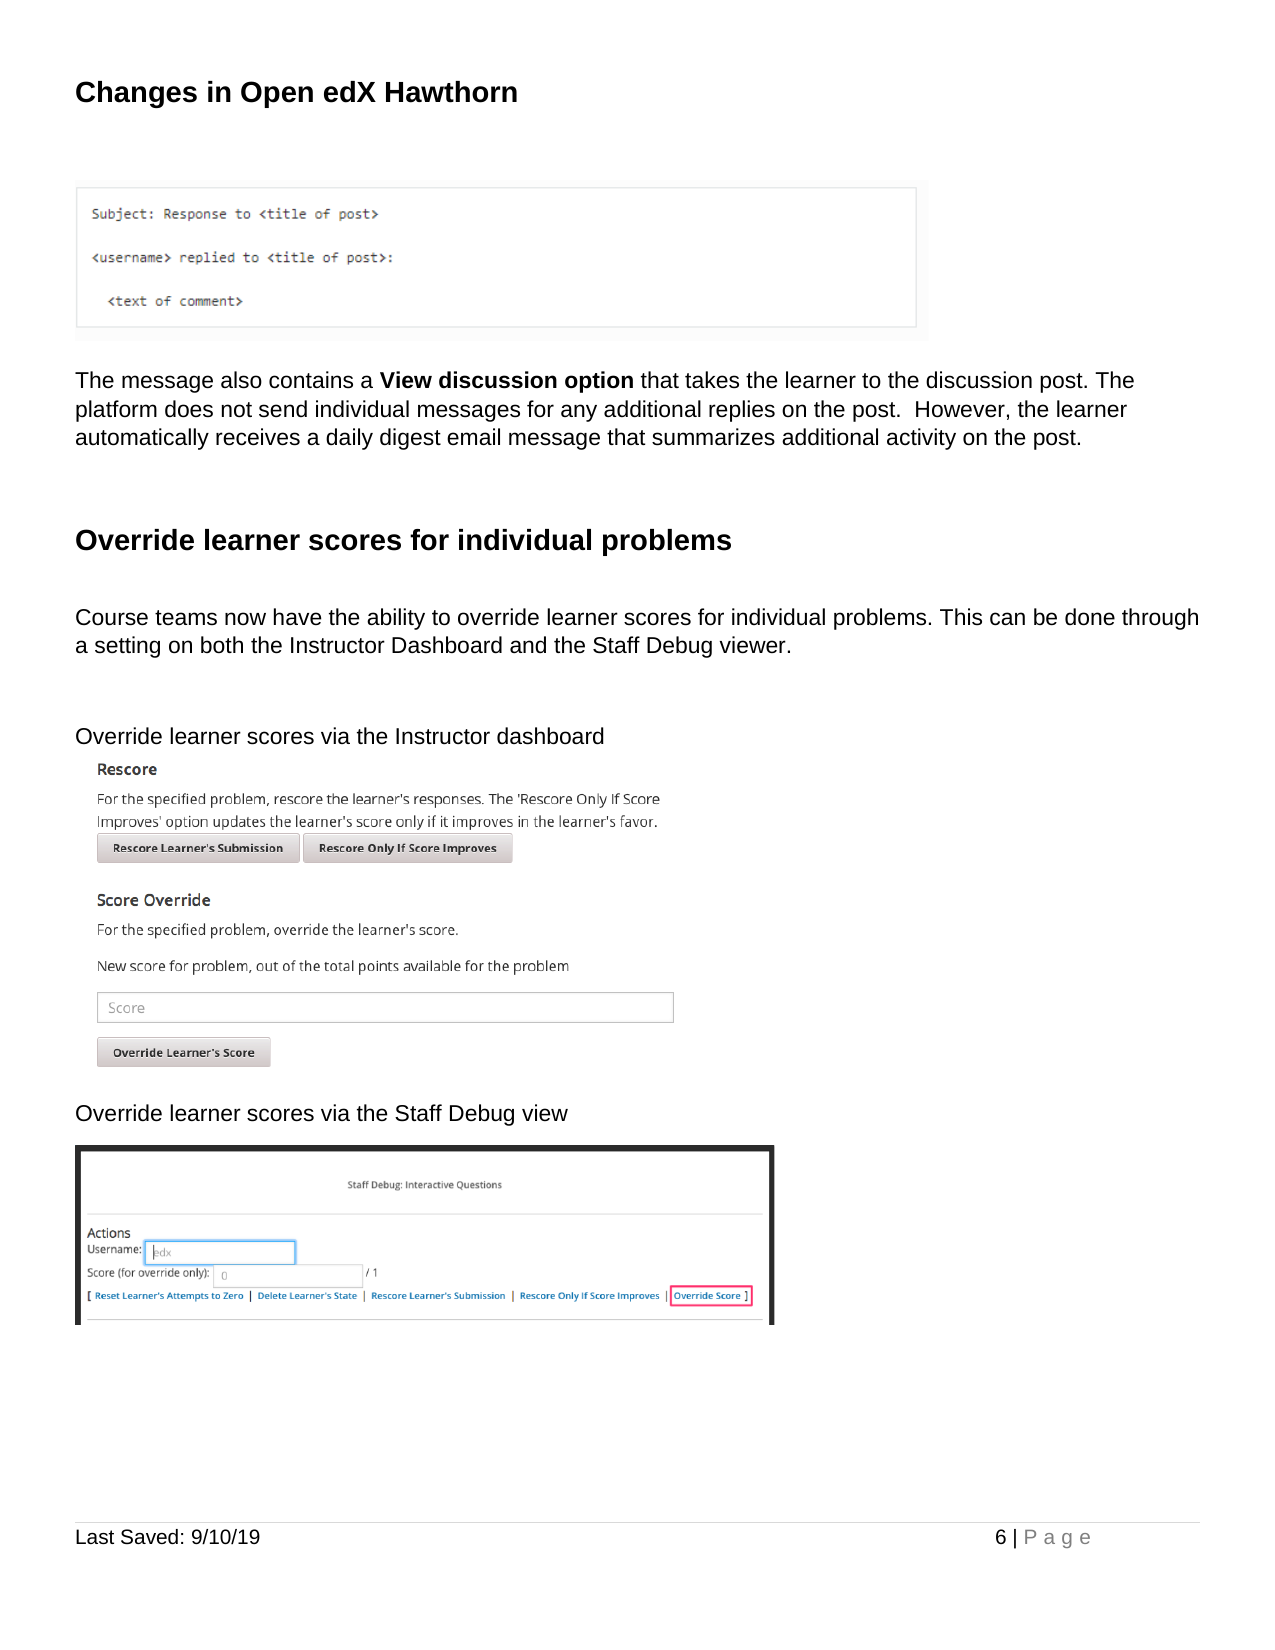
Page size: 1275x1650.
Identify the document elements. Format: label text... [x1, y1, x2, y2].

subtitle Override learner scores for individual problems [75, 523, 1200, 556]
picture [75, 749, 692, 1082]
picture [75, 1145, 775, 1325]
text Override learner scores via the Staff Debug view [75, 1100, 1200, 1127]
text Override learner scores via the Instructor dashboard [75, 723, 1200, 749]
text The message also contains a View discussion option that takes the learner to the discussion post. The platform does not send individual messages for any additional replies on the post. However, the learner automatically receives a daily digest email message that summarizes additional activity on the post. [75, 367, 1200, 451]
text Course teams now have the ability to override learner scores for individual problems. This can be done through a setting on both the Instructor Dashboard and the Staff Debug viewer. [75, 604, 1200, 659]
picture [75, 180, 929, 341]
